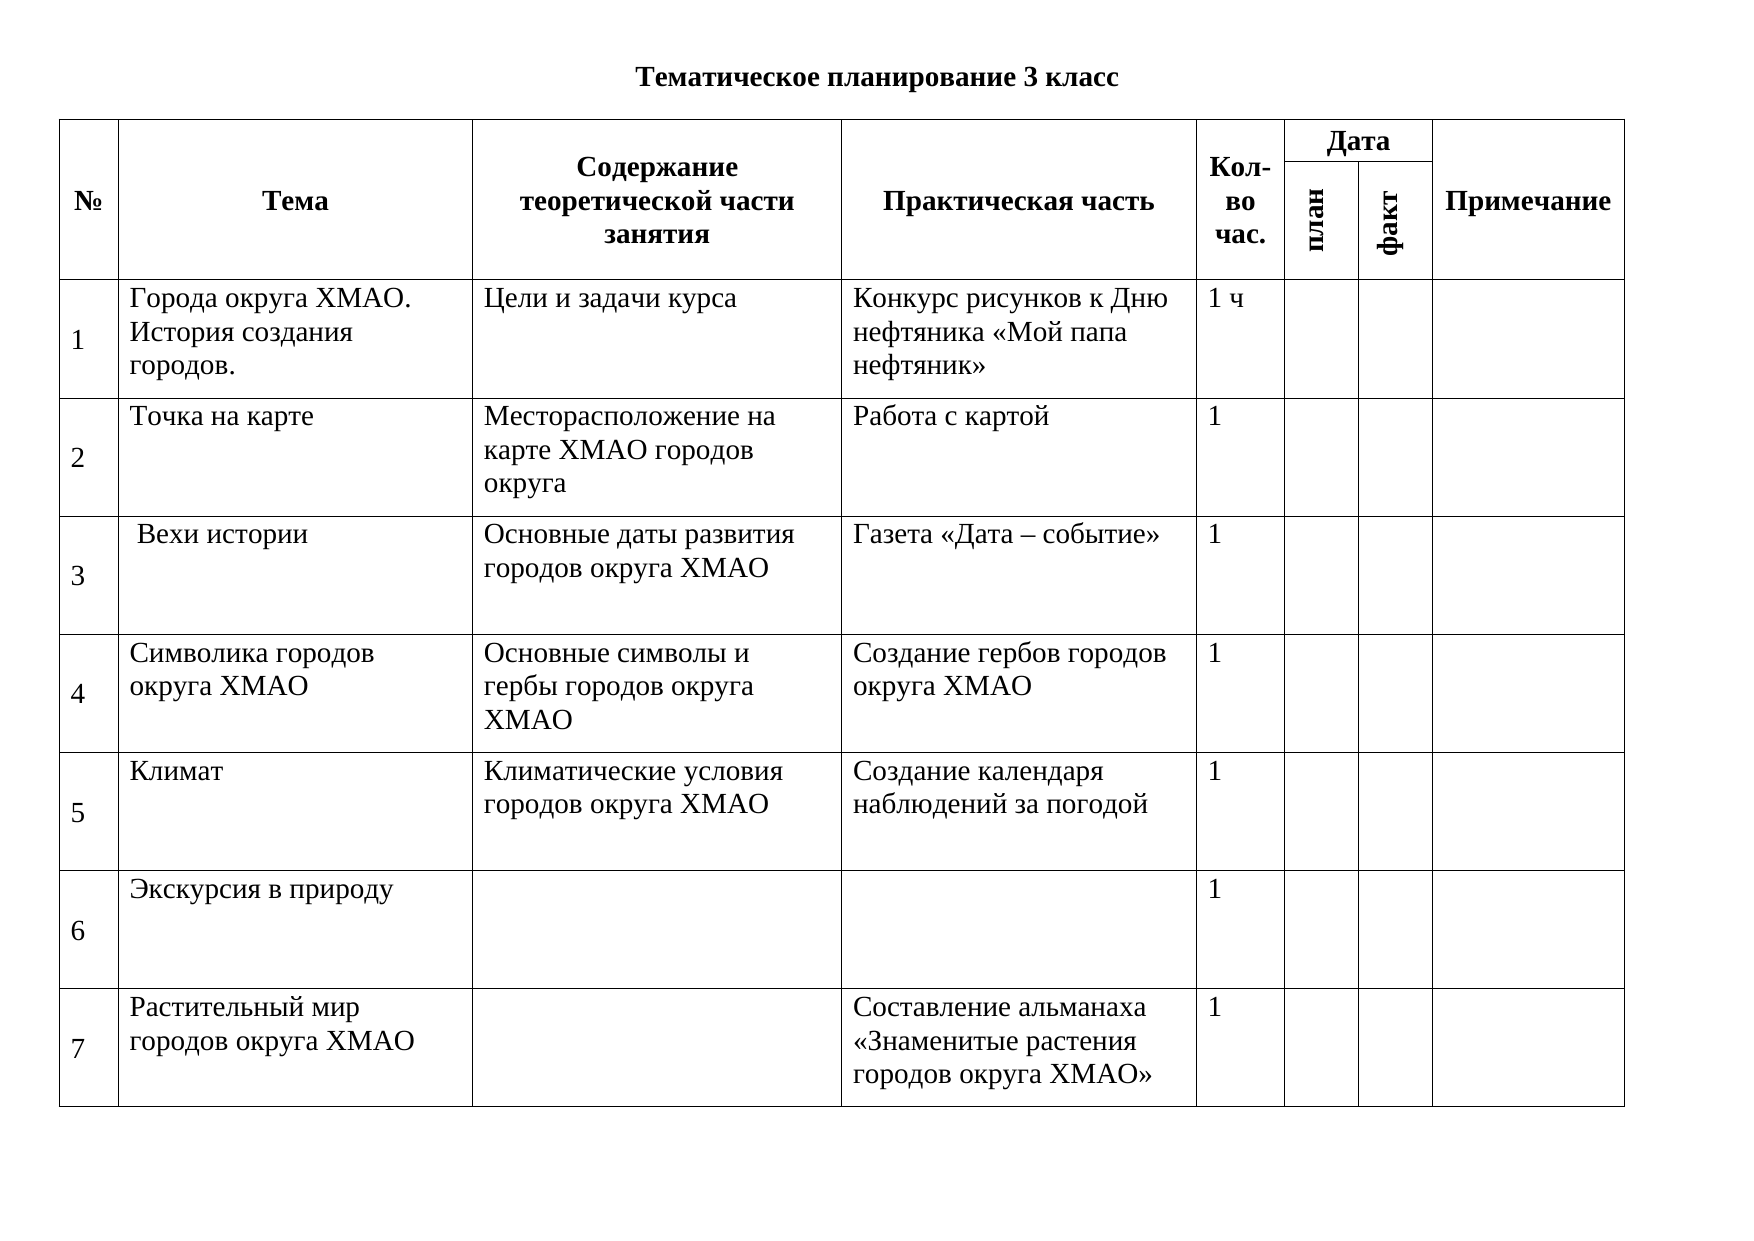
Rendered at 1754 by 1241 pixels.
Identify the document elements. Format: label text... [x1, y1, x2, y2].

table_header Кол-во час. [1197, 120, 1284, 279]
table_cell [1285, 989, 1358, 1106]
table_header Тема [119, 120, 472, 279]
table_cell [1433, 399, 1624, 516]
table_cell факт [1359, 162, 1432, 279]
table_cell [1285, 399, 1358, 516]
table_cell Цели и задачи курса [473, 280, 841, 397]
table_cell [1359, 517, 1432, 634]
table_cell Создание гербов городов округа ХМАО [842, 635, 1196, 752]
table_cell [1359, 753, 1432, 870]
table_cell [1359, 989, 1432, 1106]
table_cell [1285, 635, 1358, 752]
table_cell Газета «Дата – событие» [842, 517, 1196, 634]
table_cell Работа с картой [842, 399, 1196, 516]
table_cell 1 [60, 280, 118, 397]
table_cell [1433, 280, 1624, 397]
table_cell Основные даты развития городов округа ХМАО [473, 517, 841, 634]
table_cell Символика городов округа ХМАО [119, 635, 472, 752]
table_cell Точка на карте [119, 399, 472, 516]
table_cell [1285, 280, 1358, 397]
table_cell [1359, 399, 1432, 516]
table_cell Растительный мир городов округа ХМАО [119, 989, 472, 1106]
table_cell [1433, 989, 1624, 1106]
table_cell 1 [1197, 871, 1284, 988]
table_cell [1433, 635, 1624, 752]
table_cell 4 [60, 635, 118, 752]
table_cell Конкурс рисунков к Дню нефтяника «Мой папа нефтяник» [842, 280, 1196, 397]
table_cell 1 [1197, 517, 1284, 634]
table_cell Месторасположение на карте ХМАО городов округа [473, 399, 841, 516]
table_header Дата [1285, 120, 1432, 161]
table_cell Экскурсия в природу [119, 871, 472, 988]
table_header Примечание [1433, 120, 1624, 279]
table_cell [473, 989, 841, 1106]
table_cell Вехи истории [119, 517, 472, 634]
table_cell Климат [119, 753, 472, 870]
table_cell Создание календаря наблюдений за погодой [842, 753, 1196, 870]
text Тематическое планирование 3 класс [59, 59, 1695, 93]
table_cell [1359, 871, 1432, 988]
table_cell [1433, 517, 1624, 634]
table_cell 1 [1197, 635, 1284, 752]
table_cell [1285, 871, 1358, 988]
table_cell 7 [60, 989, 118, 1106]
table_cell 6 [60, 871, 118, 988]
table_cell Города округа ХМАО. История создания городов. [119, 280, 472, 397]
table_cell 1 [1197, 399, 1284, 516]
table_cell [1433, 871, 1624, 988]
table_cell Составление альманаха «Знаменитые растения городов округа ХМАО» [842, 989, 1196, 1106]
table_cell 5 [60, 753, 118, 870]
table_header Содержание теоретической части занятия [473, 120, 841, 279]
table_cell 1 ч [1197, 280, 1284, 397]
table_cell [1285, 517, 1358, 634]
table_header Практическая часть [842, 120, 1196, 279]
table_cell Основные символы и гербы городов округа ХМАО [473, 635, 841, 752]
table_cell [473, 871, 841, 988]
table_cell [1433, 753, 1624, 870]
table_cell 1 [1197, 989, 1284, 1106]
table_cell [1285, 753, 1358, 870]
table_cell Климатические условия городов округа ХМАО [473, 753, 841, 870]
table_cell [842, 871, 1196, 988]
table_cell 3 [60, 517, 118, 634]
table_cell [1359, 280, 1432, 397]
table_header № [60, 120, 118, 279]
table_cell [1359, 635, 1432, 752]
table_cell 1 [1197, 753, 1284, 870]
table_cell план [1285, 162, 1358, 279]
table_cell 2 [60, 399, 118, 516]
